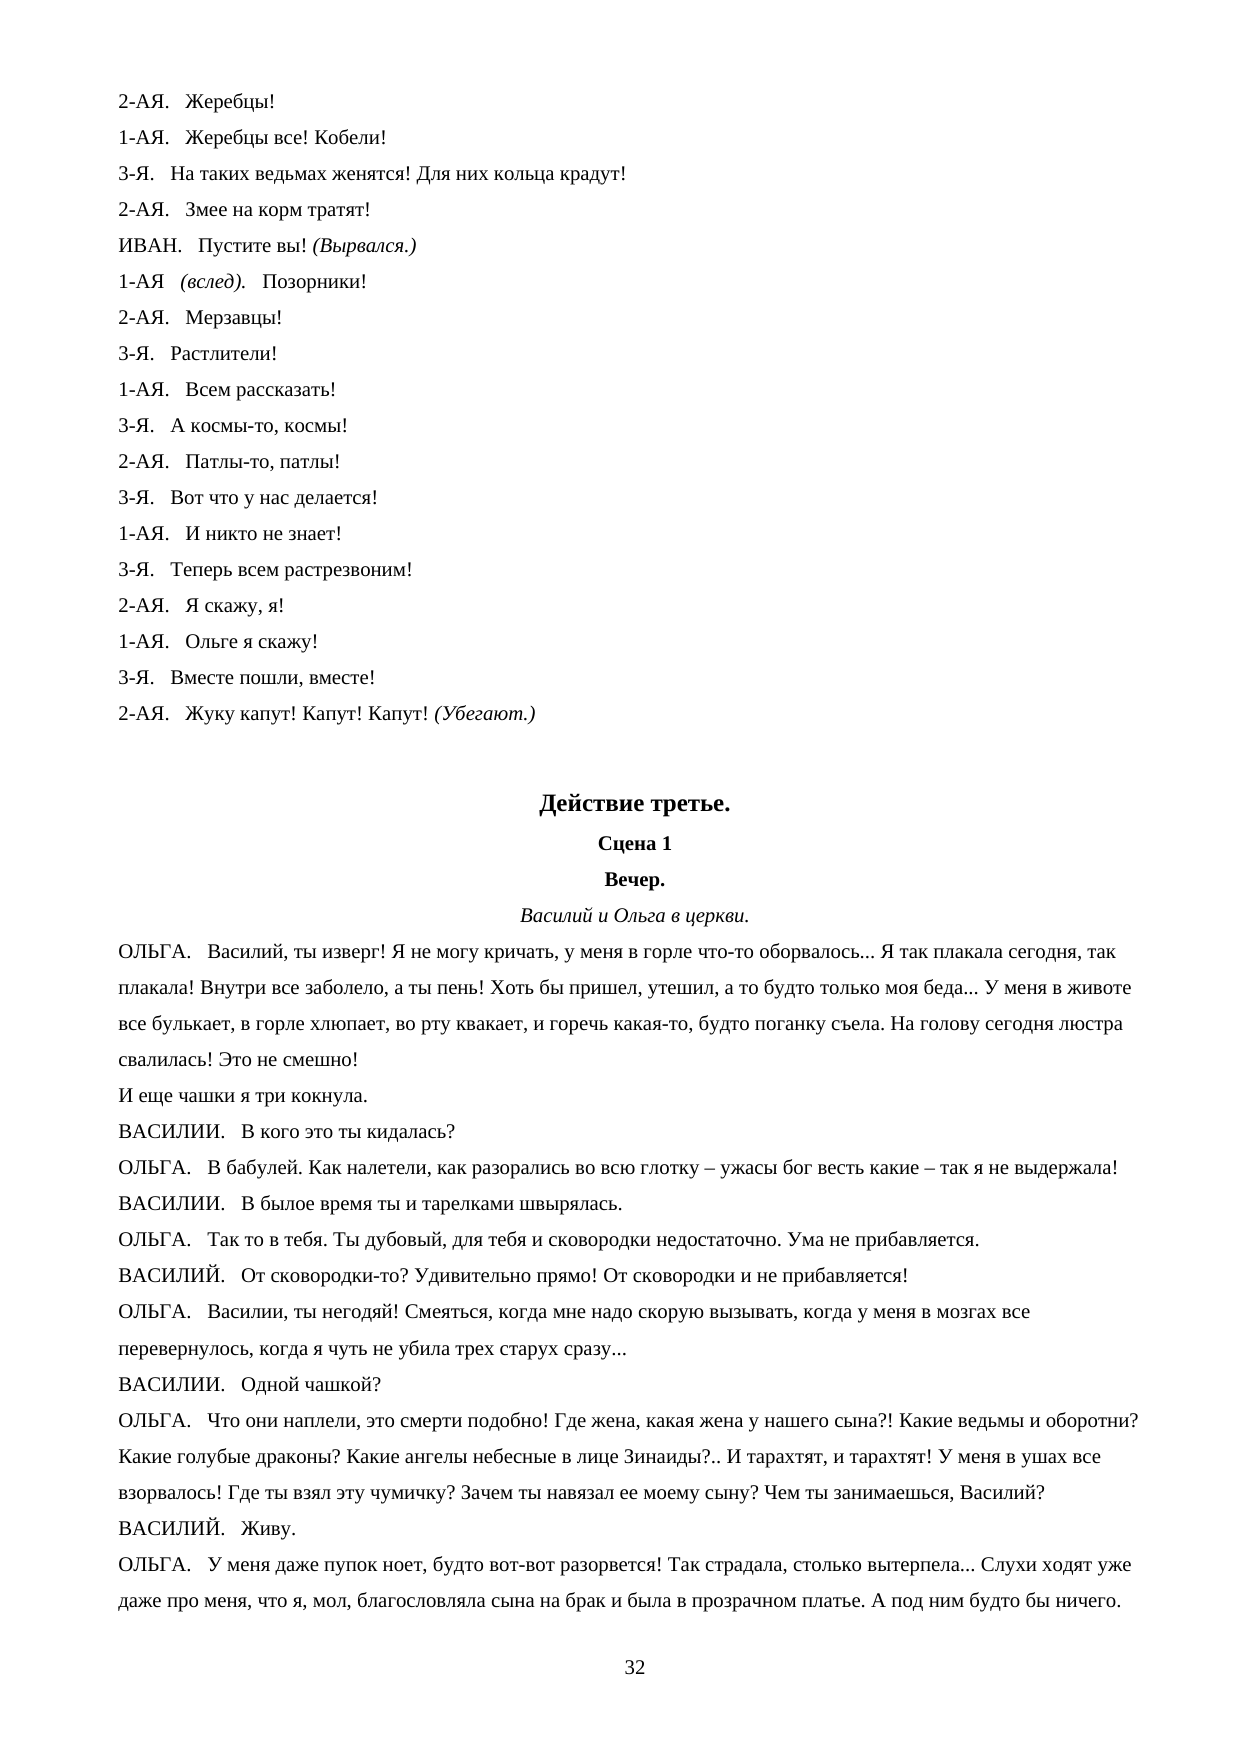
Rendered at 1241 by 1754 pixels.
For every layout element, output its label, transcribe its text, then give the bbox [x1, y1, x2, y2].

text 3-Я. Вот что у нас делается! [118, 485, 1152, 509]
text 1-АЯ (вслед). Позорники! [118, 269, 1152, 293]
text ИВАН. Пустите вы! (Вырвался.) [118, 233, 1152, 257]
text ВАСИЛИИ. В былое время ты и тарелками швырялась. [118, 1191, 1152, 1215]
text ОЛЬГА. В бабулей. Как налетели, как разорались во всю глотку – ужасы бог весть какие – так я не выдержала! [118, 1155, 1152, 1179]
text 3-Я. Теперь всем растрезвоним! [118, 557, 1152, 581]
text 2-АЯ. Я скажу, я! [118, 593, 1152, 617]
text ВАСИЛИЙ. От сковородки-то? Удивительно прямо! От сковородки и не прибавляется! [118, 1263, 1152, 1287]
text 1-АЯ. Жеребцы все! Кобели! [118, 125, 1152, 149]
text 1-АЯ. И никто не знает! [118, 521, 1152, 545]
text Сцена 1 [118, 831, 1152, 855]
text 3-Я. Растлители! [118, 341, 1152, 365]
text ВАСИЛИИ. В кого это ты кидалась? [118, 1119, 1152, 1143]
text 1-АЯ. Всем рассказать! [118, 377, 1152, 401]
text 3-Я. Вместе пошли, вместе! [118, 665, 1152, 689]
text Действие третье. [118, 788, 1152, 816]
text 2-АЯ. Жеребцы! [118, 89, 1152, 113]
text ОЛЬГА. Василии, ты негодяй! Смеяться, когда мне надо скорую вызывать, когда у меня в мозгах все перевернулось, когда я чуть не убила трех старух сразу... [118, 1299, 1152, 1359]
text ОЛЬГА. Василий, ты изверг! Я не могу кричать, у меня в горле что-то оборвалось... Я так плакала сегодня, так плакала! Внутри все заболело, а ты пень! Хоть бы пришел, утешил, а то будто только моя беда... У меня в животе все булькает, в горле хлюпает, во рту квакает, и горечь какая-то, будто поганку съела. На голову сегодня люстра свалилась! Это не смешно! [118, 939, 1152, 1071]
text 2-АЯ. Змее на корм тратят! [118, 197, 1152, 221]
text 3-Я. На таких ведьмах женятся! Для них кольца крадут! [118, 161, 1152, 185]
text ОЛЬГА. Что они наплели, это смерти подобно! Где жена, какая жена у нашего сына?! Какие ведьмы и оборотни? Какие голубые драконы? Какие ангелы небесные в лице Зинаиды?.. И тарахтят, и тарахтят! У меня в ушах все взорвалось! Где ты взял эту чумичку? Зачем ты навязал ее моему сыну? Чем ты занимаешься, Василий? [118, 1407, 1152, 1504]
text И еще чашки я три кокнула. [118, 1083, 1152, 1107]
text ВАСИЛИИ. Одной чашкой? [118, 1371, 1152, 1396]
text 2-АЯ. Патлы-то, патлы! [118, 449, 1152, 473]
text 1-АЯ. Ольге я скажу! [118, 629, 1152, 653]
text ВАСИЛИЙ. Живу. [118, 1516, 1152, 1540]
text 2-АЯ. Мерзавцы! [118, 305, 1152, 329]
text 3-Я. А космы-то, космы! [118, 413, 1152, 437]
text ОЛЬГА. Так то в тебя. Ты дубовый, для тебя и сковородки недостаточно. Ума не прибавляется. [118, 1227, 1152, 1251]
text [118, 1552, 1152, 1612]
text Василий и Ольга в церкви. [118, 903, 1152, 927]
text 2-АЯ. Жуку капут! Капут! Капут! (Убегают.) [118, 701, 1152, 725]
text Вечер. [118, 867, 1152, 891]
